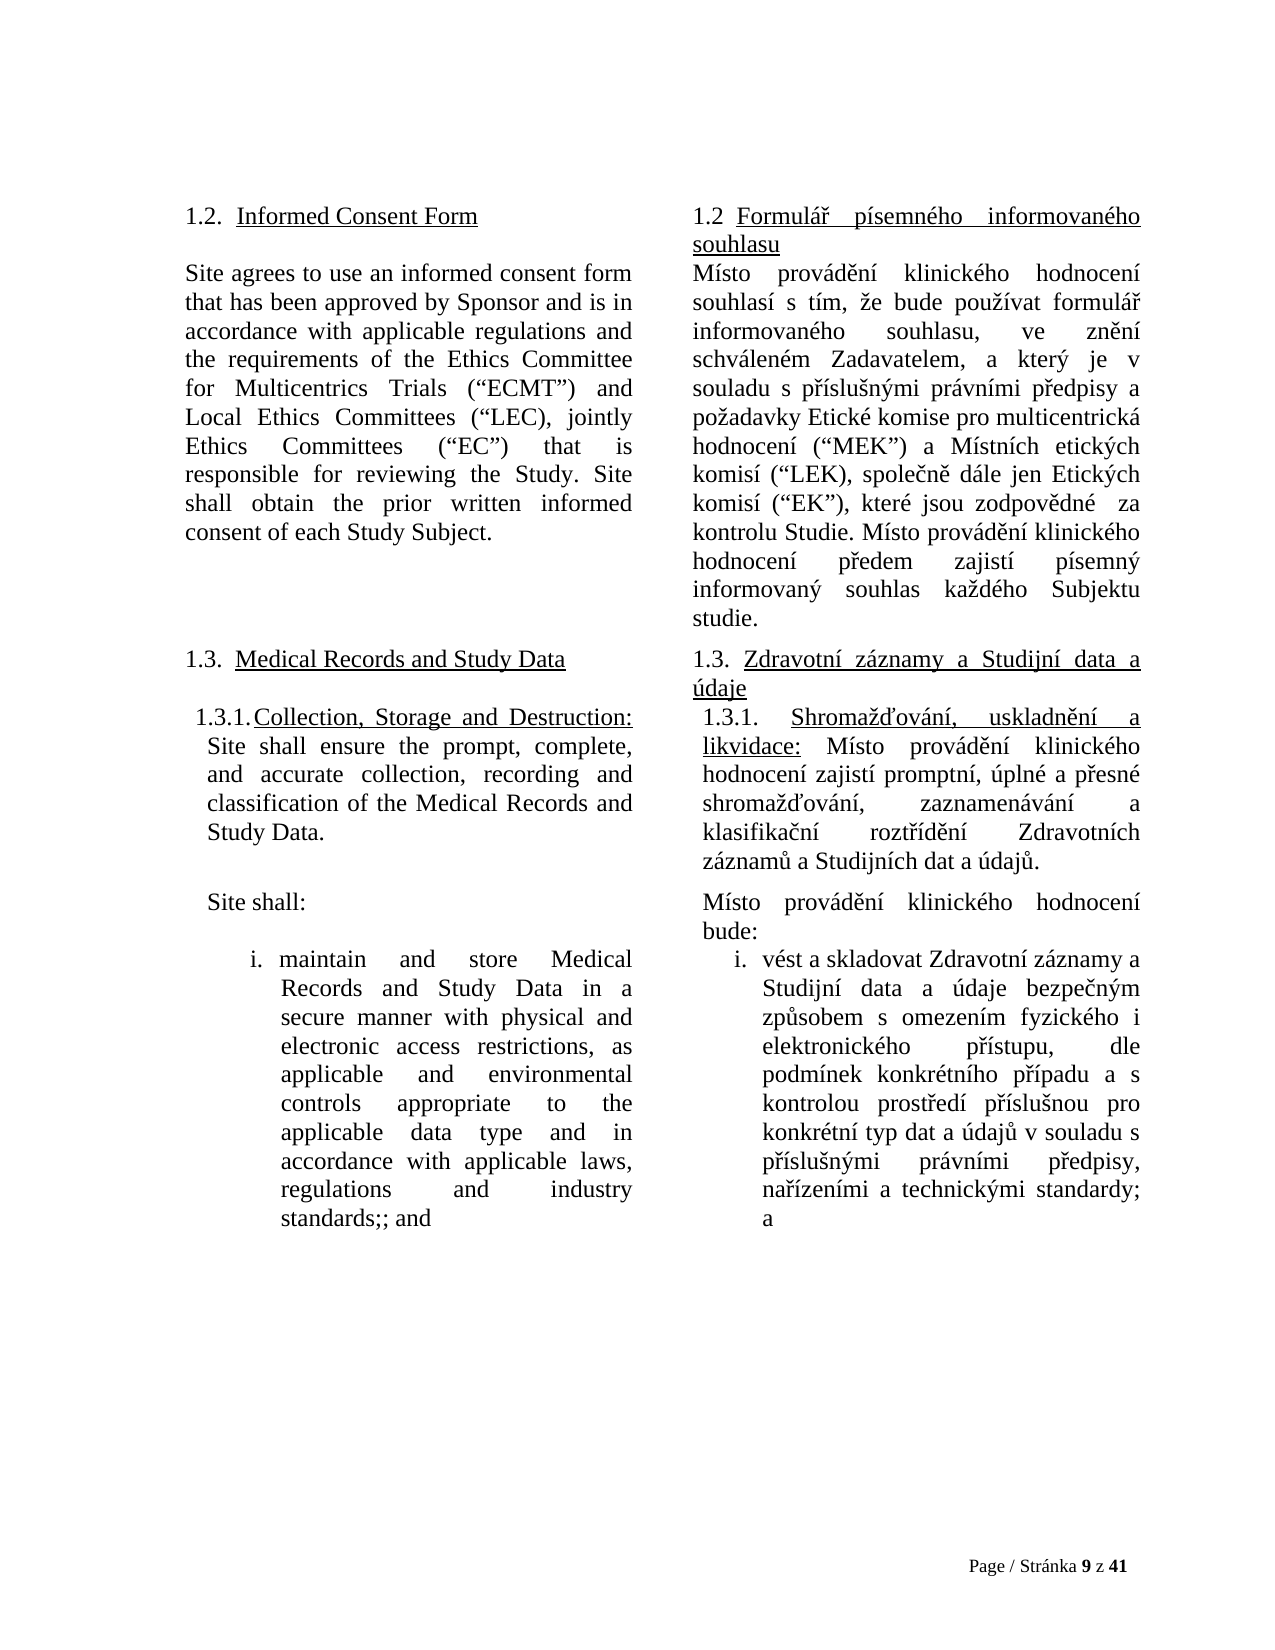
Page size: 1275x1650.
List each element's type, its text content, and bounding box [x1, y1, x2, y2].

table_cell maintain and store Medical Records and Study Data in a secure manner with physical and electronic access restrictions, as applicable and environmental controls appropriate to the applicable data type and in accordance with applicable laws, regulations and industry standards;; and [136, 945, 644, 1244]
table_cell 1.3.1. Shromažďování, uskladnění a likvidace: Místo provádění klinického hodnocení zajistí promptní, úplné a přesné shromažďování, zaznamenávání a klasifikační roztřídění Zdravotních záznamů a Studijních dat a údajů. [644, 702, 1152, 887]
table_cell Site agrees to use an informed consent form that has been approved by Sponsor and is in accordance with applicable regulations and the requirements of the Ethics Committee for Multicentrics Trials (“ECMT”) and Local Ethics Committees (“LEC), jointly Ethics Committees (“EC”) that is responsible for reviewing the Study. Site shall obtain the prior written informed consent of each Study Subject. [136, 258, 644, 644]
table_cell Formulář písemného informovaného souhlasu [644, 201, 1152, 258]
table_cell Collection, Storage and Destruction: Site shall ensure the prompt, complete, and accurate collection, recording and classification of the Medical Records and Study Data. [136, 702, 644, 887]
table_cell Informed Consent Form [136, 201, 644, 258]
table_cell Místo provádění klinického hodnocení souhlasí s tím, že bude používat formulář informovaného souhlasu, ve znění schváleném Zadavatelem, a který je v souladu s příslušnými právními předpisy a požadavky Etické komise pro multicentrická hodnocení (“MEK”) a Místních etických komisí (“LEK), společně dále jen Etických komisí (“EK”), které jsou zodpovědné za kontrolu Studie. Místo provádění klinického hodnocení předem zajistí písemný informovaný souhlas každého Subjektu studie. [644, 258, 1152, 644]
table_cell 1.3. Zdravotní záznamy a Studijní data a údaje [644, 645, 1152, 702]
table_cell Místo provádění klinického hodnocení bude: [644, 887, 1152, 944]
table_cell Site shall: [136, 887, 644, 944]
table_cell vést a skladovat Zdravotní záznamy a Studijní data a údaje bezpečným způsobem s omezením fyzického i elektronického přístupu, dle podmínek konkrétního případu a s kontrolou prostředí příslušnou pro konkrétní typ dat a údajů v souladu s příslušnými právními předpisy, nařízeními a technickými standardy; a [644, 945, 1152, 1244]
table_cell 1.3. Medical Records and Study Data [136, 645, 644, 702]
